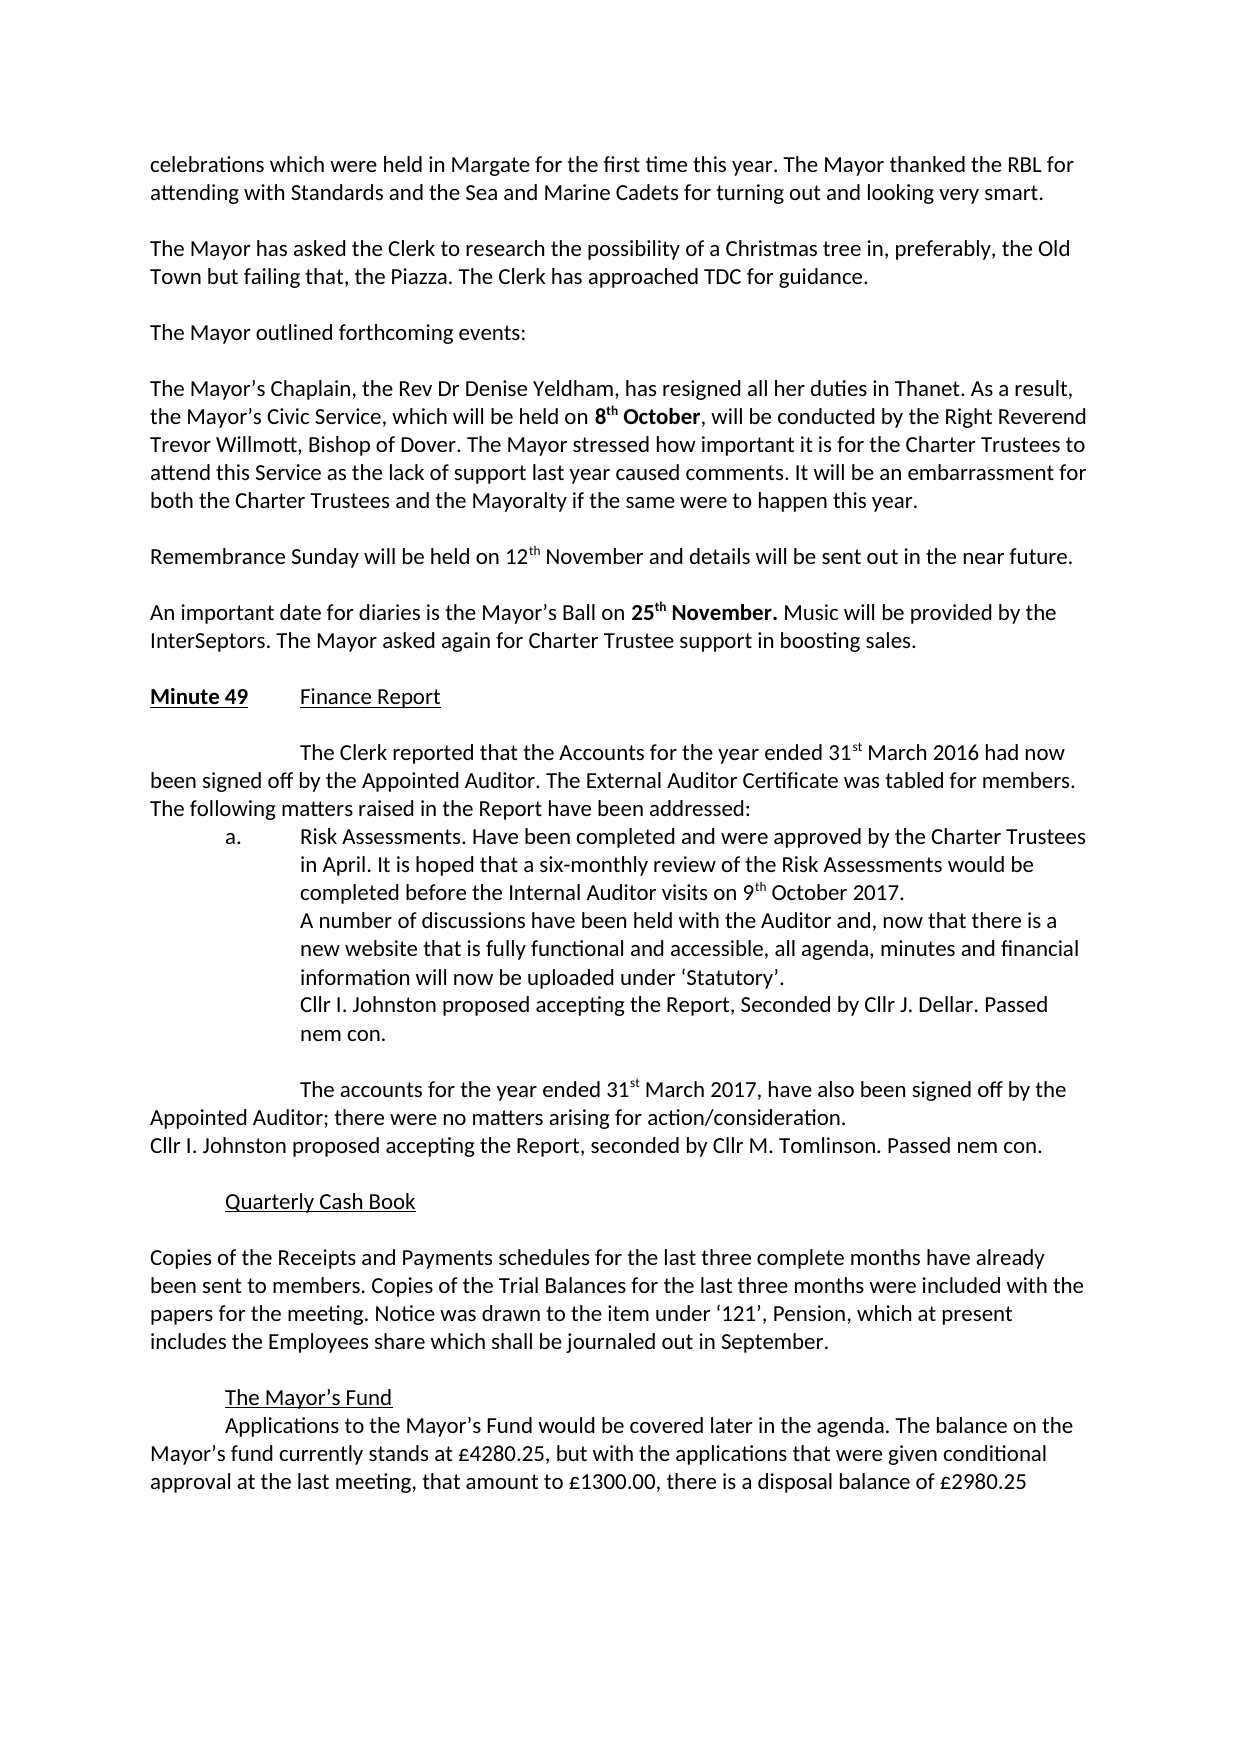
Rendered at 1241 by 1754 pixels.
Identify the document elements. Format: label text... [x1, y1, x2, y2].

text An important date for diaries is the Mayor’s Ball on 25th November. Music will be provided by the InterSeptors. The Mayor asked again for Charter Trustee support in boosting sales. [150, 598, 1090, 654]
list Risk Assessments. Have been completed and were approved by the Charter Trustees in April. It is hoped that a six-monthly review of the Risk Assessments would be completed before the Internal Auditor visits on 9th October 2017. [225, 822, 1090, 907]
text The Mayor’s Fund [150, 1383, 1090, 1411]
text Quarterly Cash Book [150, 1187, 1090, 1215]
text The Clerk reported that the Accounts for the year ended 31st March 2016 had now been signed off by the Appointed Auditor. The External Auditor Certificate was tabled for members. The following matters raised in the Report have been addressed: [150, 738, 1090, 822]
text Cllr I. Johnston proposed accepting the Report, Seconded by Cllr J. Dellar. Passed nem con. [150, 991, 1090, 1047]
text The Mayor’s Chaplain, the Rev Dr Denise Yeldham, has resigned all her duties in Thanet. As a result, the Mayor’s Civic Service, which will be held on 8th October, will be conducted by the Right Reverend Trevor Willmott, Bishop of Dover. The Mayor stressed how important it is for the Charter Trustees to attend this Service as the lack of support last year caused comments. It will be an embarrassment for both the Charter Trustees and the Mayoralty if the same were to happen this year. [150, 374, 1090, 514]
text Remembrance Sunday will be held on 12th November and details will be sent out in the near future. [150, 542, 1090, 570]
text Cllr I. Johnston proposed accepting the Report, seconded by Cllr M. Tomlinson. Passed nem con. [150, 1131, 1090, 1159]
text Copies of the Receipts and Payments schedules for the last three complete months have already been sent to members. Copies of the Trial Balances for the last three months were included with the papers for the meeting. Notice was drawn to the item under ‘121’, Pension, which at present includes the Employees share which shall be journaled out in September. [150, 1243, 1090, 1355]
text A number of discussions have been held with the Auditor and, now that there is a new website that is fully functional and accessible, all agenda, minutes and financial information will now be uploaded under ‘Statutory’. [225, 907, 1090, 991]
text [150, 150, 1090, 206]
text The Mayor outlined forthcoming events: [150, 318, 1090, 346]
text The accounts for the year ended 31st March 2017, have also been signed off by the Appointed Auditor; there were no matters arising for action/consideration. [150, 1075, 1090, 1131]
text The Mayor has asked the Clerk to research the possibility of a Christmas tree in, preferably, the Old Town but failing that, the Piazza. The Clerk has approached TDC for guidance. [150, 234, 1090, 290]
text Minute 49 Finance Report [150, 682, 1090, 710]
text Applications to the Mayor’s Fund would be covered later in the agenda. The balance on the Mayor’s fund currently stands at £4280.25, but with the applications that were given conditional approval at the last meeting, that amount to £1300.00, there is a disposal balance of £2980.25 [150, 1411, 1090, 1495]
